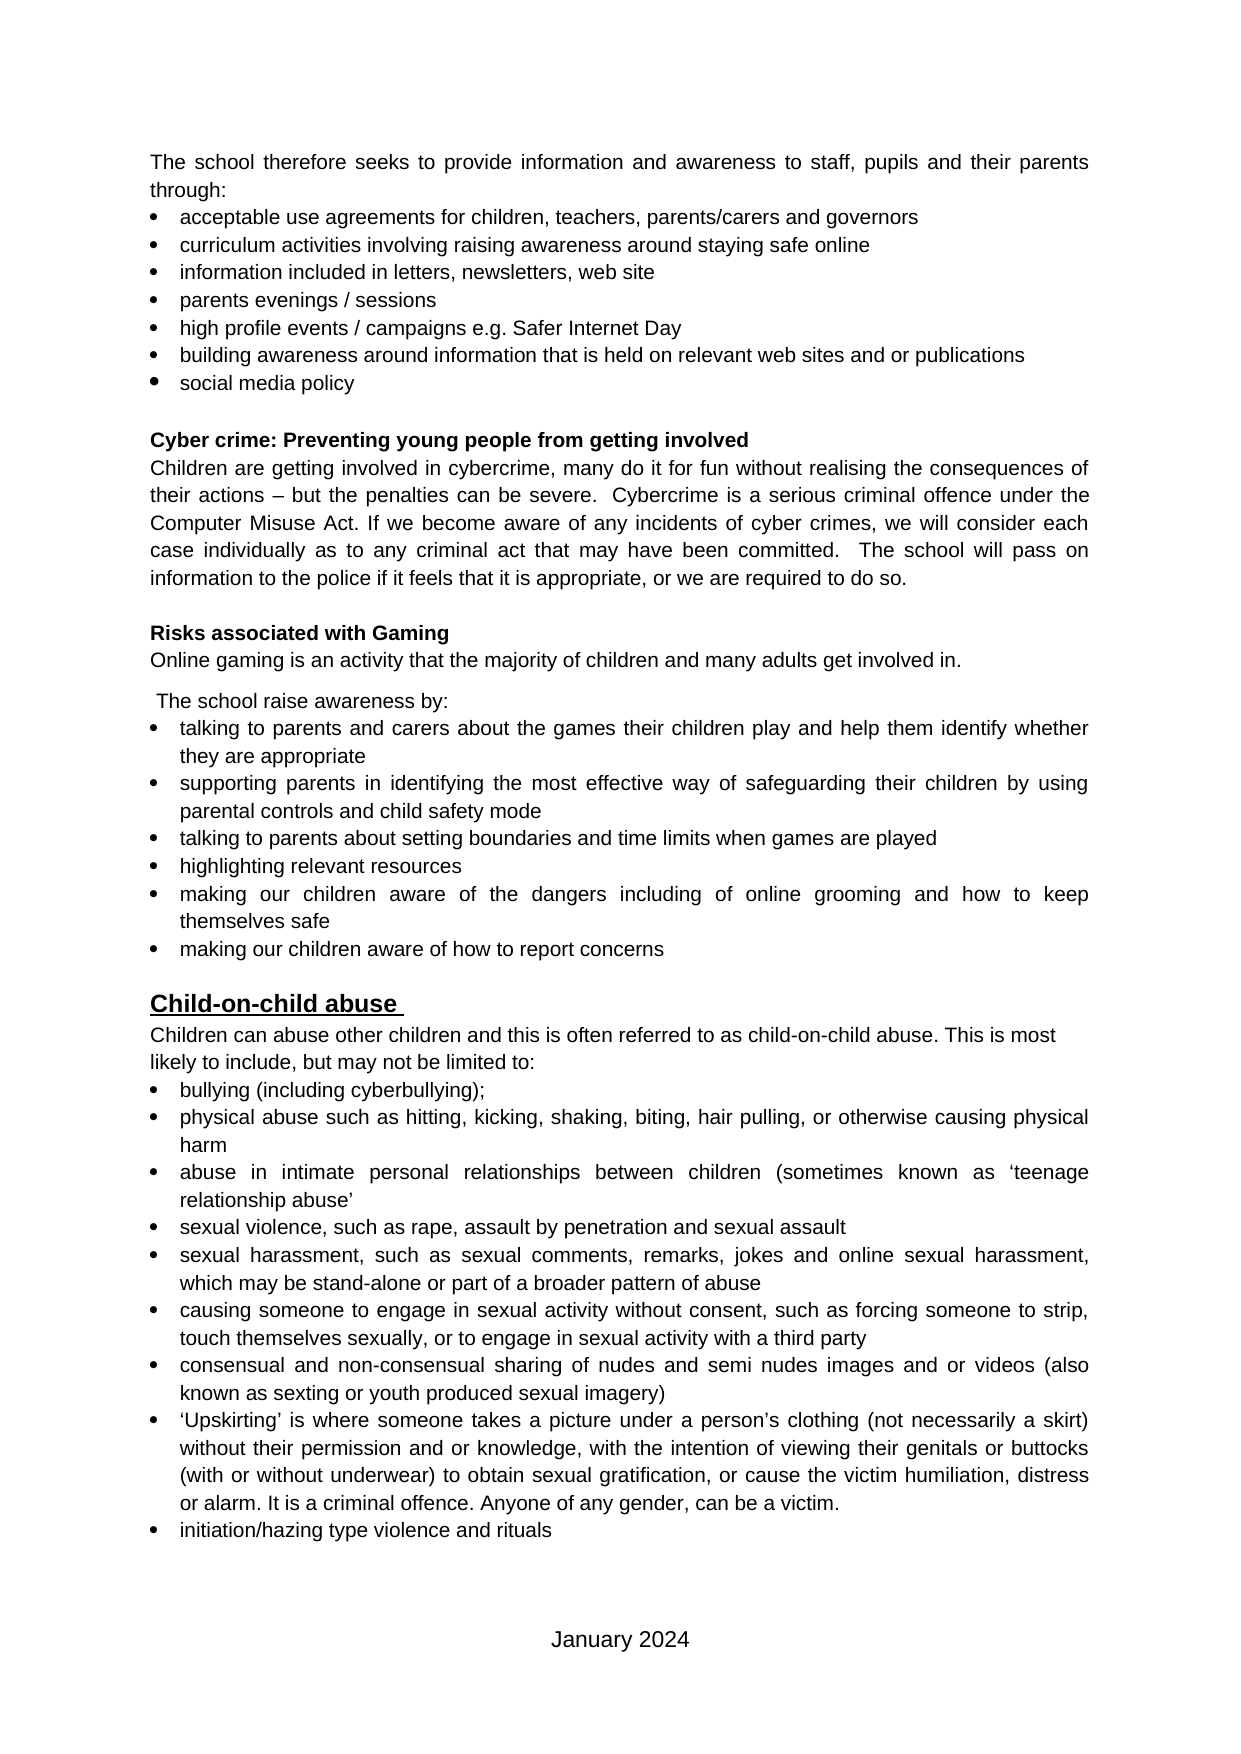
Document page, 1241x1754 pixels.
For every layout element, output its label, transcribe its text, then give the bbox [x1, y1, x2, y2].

text Online gaming is an activity that the majority of children and many adults get involved in. [150, 648, 1090, 672]
list parents evenings / sessions [150, 288, 1090, 312]
list making our children aware of the dangers including of online grooming and how to keep themselves safe [150, 881, 1090, 933]
list talking to parents and carers about the games their children play and help them identify whether they are appropriate [150, 716, 1090, 768]
text Cyber crime: Preventing young people from getting involved [150, 428, 1090, 452]
list curriculum activities involving raising awareness around staying safe online [150, 233, 1090, 257]
list initiation/hazing type violence and rituals [150, 1518, 1090, 1542]
list highlighting relevant resources [150, 854, 1090, 878]
list information included in letters, newsletters, web site [150, 260, 1090, 284]
list acceptable use agreements for children, teachers, parents/carers and governors [150, 205, 1090, 229]
text The school therefore seeks to provide information and awareness to staff, pupils and their parents through: [150, 150, 1090, 201]
list consensual and non-consensual sharing of nudes and semi nudes images and or videos (also known as sexting or youth produced sexual imagery) [150, 1353, 1090, 1404]
list sexual harassment, such as sexual comments, remarks, jokes and online sexual harassment, which may be stand-alone or part of a broader pattern of abuse [150, 1243, 1090, 1294]
text Child-on-child abuse [150, 989, 1090, 1018]
list causing someone to engage in sexual activity without consent, such as forcing someone to strip, touch themselves sexually, or to engage in sexual activity with a third party [150, 1298, 1090, 1349]
list sexual violence, such as rape, assault by penetration and sexual assault [150, 1215, 1090, 1239]
list talking to parents about setting boundaries and time limits when games are played [150, 826, 1090, 850]
text Risks associated with Gaming [150, 621, 1090, 644]
list social media policy [150, 371, 1090, 396]
text Children can abuse other children and this is often referred to as child-on-child abuse. This is most likely to include, but may not be limited to: [150, 1022, 1090, 1074]
list building awareness around information that is held on relevant web sites and or publications [150, 343, 1090, 367]
list bullying (including cyberbullying); [150, 1077, 1090, 1101]
list supporting parents in identifying the most effective way of safeguarding their children by using parental controls and child safety mode [150, 771, 1090, 823]
list ‘Upskirting’ is where someone takes a picture under a person’s clothing (not necessarily a skirt) without their permission and or knowledge, with the intention of viewing their genitals or buttocks (with or without underwear) to obtain sexual gratification, or cause the victim humiliation, distress or alarm. It is a criminal offence. Anyone of any gender, can be a victim. [150, 1408, 1090, 1515]
list abuse in intimate personal relationships between children (sometimes known as ‘teenage relationship abuse’ [150, 1160, 1090, 1212]
text Children are getting involved in cybercrime, many do it for fun without realising the consequences of their actions – but the penalties can be severe. Cybercrime is a serious criminal offence under the Computer Misuse Act. If we become aware of any incidents of cyber crimes, we will consider each case individually as to any criminal act that may have been committed. The school will pass on information to the police if it feels that it is appropriate, or we are required to do so. [150, 456, 1090, 589]
list physical abuse such as hitting, kicking, shaking, biting, hair pulling, or otherwise causing physical harm [150, 1105, 1090, 1157]
text The school raise awareness by: [150, 688, 1090, 712]
list making our children aware of how to report concerns [150, 937, 1090, 961]
list high profile events / campaigns e.g. Safer Internet Day [150, 315, 1090, 339]
